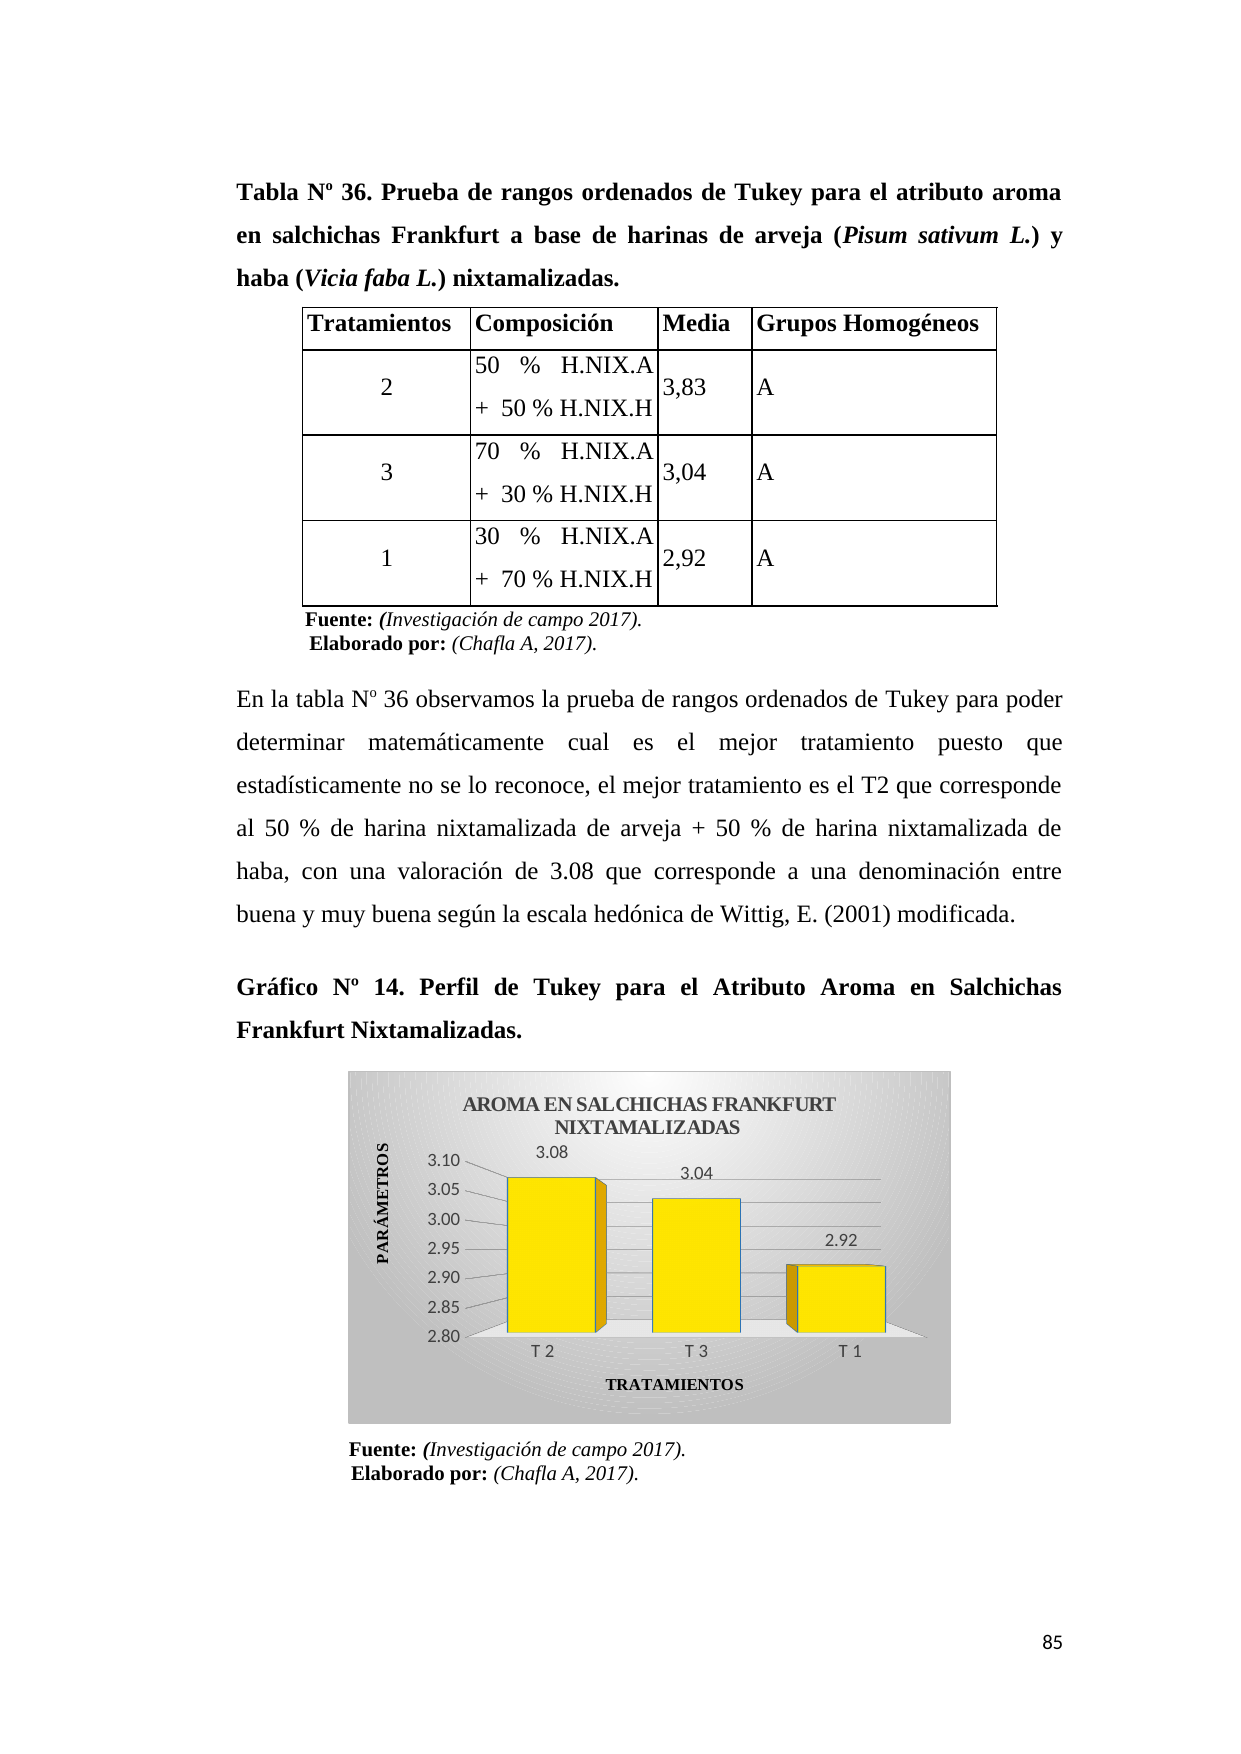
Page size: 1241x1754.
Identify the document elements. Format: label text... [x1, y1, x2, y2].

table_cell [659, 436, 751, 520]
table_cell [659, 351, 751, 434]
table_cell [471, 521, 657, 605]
text Elaborado por: (Chafla A, 2017). [236, 1461, 1063, 1484]
text Elaborado por: (Chafla A, 2017). [236, 631, 1063, 655]
text Tabla No 36. Prueba de rangos ordenados de Tukey para el atributo aroma en salchichas Frankfurt a base de harinas de arveja (Pisum sativum L.) y haba (Vicia faba L.) nixtamalizadas. [236, 177, 1063, 292]
list Fuente: (Investigación de campo 2017). [236, 1436, 1063, 1461]
list Fuente: (Investigación de campo 2017). [236, 607, 1063, 631]
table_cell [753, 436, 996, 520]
text En la tabla No 36 observamos la prueba de rangos ordenados de Tukey para poder determinar matemáticamente cual es el mejor tratamiento puesto que estadísticamente no se lo reconoce, el mejor tratamiento es el T2 que corresponde al 50 % de harina nixtamalizada de arveja + 50 % de harina nixtamalizada de haba, con una valoración de 3.08 que corresponde a una denominación entre buena y muy buena según la escala hedónica de Wittig, E. (2001) modificada. [236, 684, 1063, 928]
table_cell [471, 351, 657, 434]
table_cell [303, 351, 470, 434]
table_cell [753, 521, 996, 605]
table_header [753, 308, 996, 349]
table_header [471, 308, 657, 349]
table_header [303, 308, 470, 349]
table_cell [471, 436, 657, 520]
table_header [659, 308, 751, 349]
text Gráfico Nº 14. Perfil de Tukey para el Atributo Aroma en Salchichas Frankfurt Nixtamalizadas. [236, 972, 1063, 1044]
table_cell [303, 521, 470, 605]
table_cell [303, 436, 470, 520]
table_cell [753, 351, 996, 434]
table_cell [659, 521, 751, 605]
